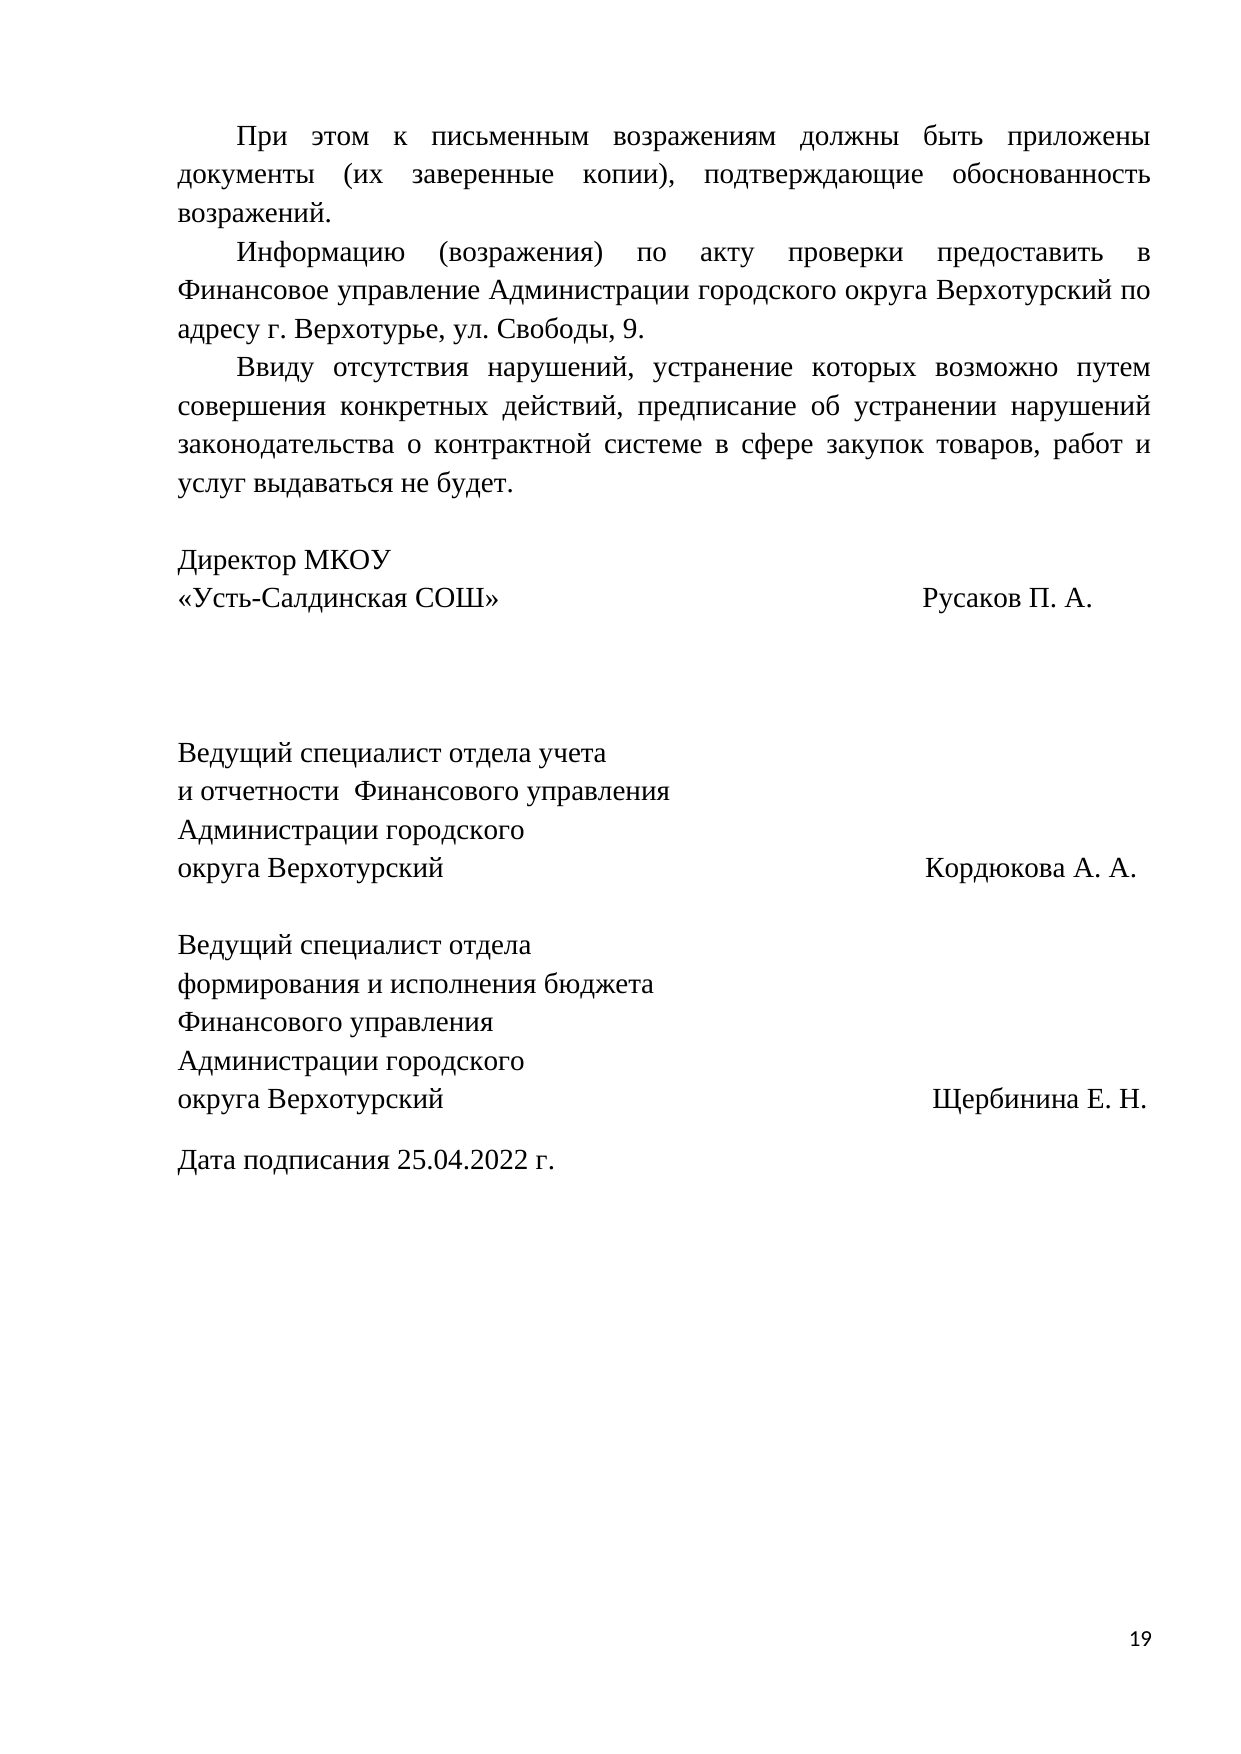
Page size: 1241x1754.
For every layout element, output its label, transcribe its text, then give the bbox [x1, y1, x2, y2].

text Директор МКОУ [177, 542, 1152, 576]
text «Усть-Салдинская СОШ» Русаков П. А. [177, 581, 1152, 614]
text Администрации городского [177, 1043, 1152, 1077]
text и отчетности Финансового управления [177, 773, 1152, 807]
text Финансового управления [177, 1004, 1152, 1038]
text формирования и исполнения бюджета [177, 966, 1152, 999]
text Информацию (возражения) по акту проверки предоставить в Финансовое управление Администрации городского округа Верхотурский по адресу г. Верхотурье, ул. Свободы, 9. [177, 234, 1152, 344]
text Ведущий специалист отдела [177, 927, 1152, 961]
text округа Верхотурский Кордюкова А. А. [177, 850, 1152, 884]
text Ведущий специалист отдела учета [177, 735, 1152, 768]
text Дата подписания 25.04.2022 г. [177, 1142, 1152, 1176]
text При этом к письменным возражениям должны быть приложены документы (их заверенные копии), подтверждающие обоснованность возражений. [177, 118, 1152, 229]
text Ввиду отсутствия нарушений, устранение которых возможно путем совершения конкретных действий, предписание об устранении нарушений законодательства о контрактной системе в сфере закупок товаров, работ и услуг выдаваться не будет. [177, 349, 1152, 498]
text Администрации городского [177, 812, 1152, 845]
text округа Верхотурский Щербинина Е. Н. [177, 1082, 1152, 1115]
